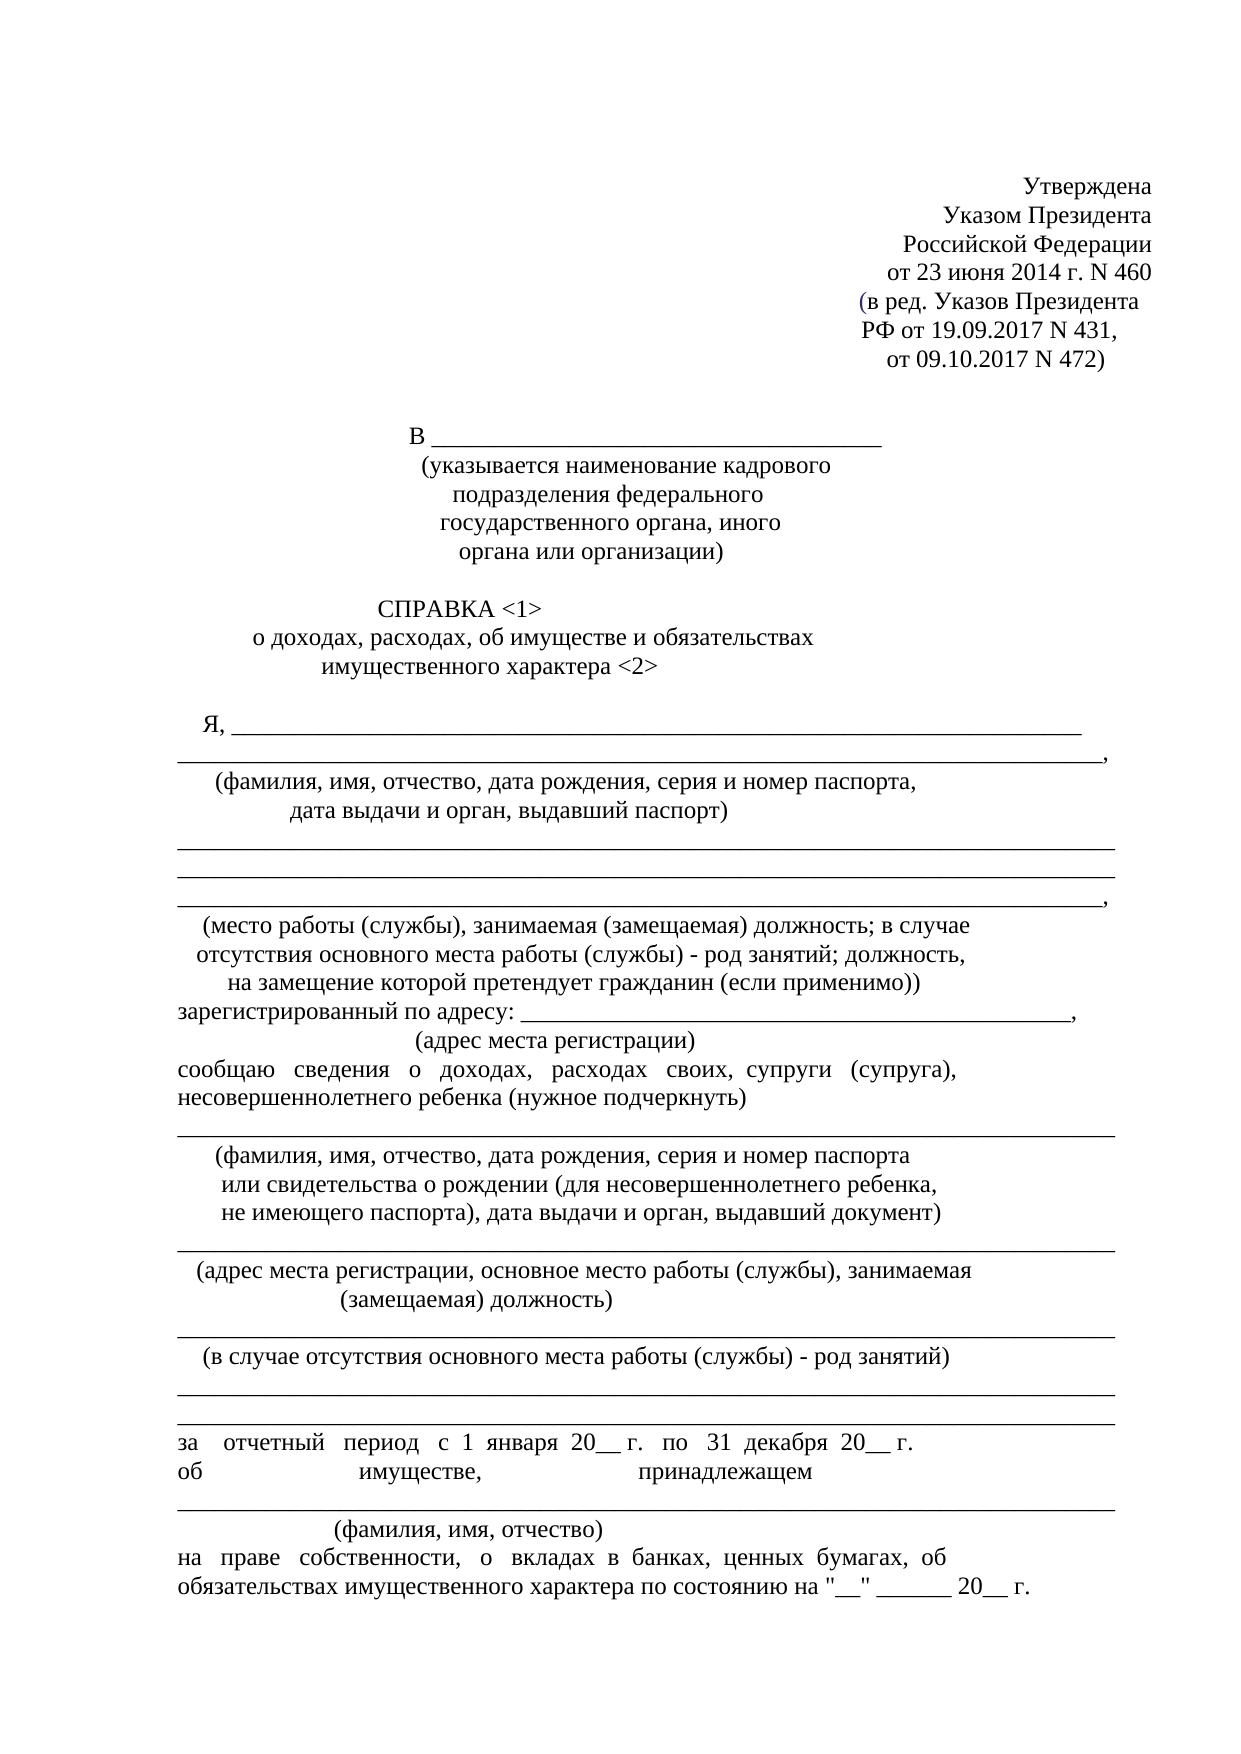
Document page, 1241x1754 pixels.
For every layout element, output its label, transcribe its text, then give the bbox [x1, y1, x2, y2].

text ___________________________________________________________________________ [177, 824, 1152, 852]
text Я, ____________________________________________________________________ [177, 709, 1152, 737]
text Утверждена [177, 171, 1152, 200]
text СПРАВКА <1> [177, 594, 1152, 622]
text Указом Президента [177, 200, 1152, 229]
text на замещение которой претендует гражданин (если применимо)) [177, 967, 1152, 996]
text В ____________________________________ [177, 421, 1152, 450]
text обязательствах имущественного характера по состоянию на "__" ______ 20__ г. [177, 1571, 1152, 1600]
text отсутствия основного места работы (службы) - род занятий; должность, [177, 939, 1152, 967]
text (в ред. Указов Президента [177, 286, 1152, 315]
text о доходах, расходах, об имуществе и обязательствах [177, 622, 1152, 651]
text (адрес места регистрации, основное место работы (службы), занимаемая [177, 1255, 1152, 1284]
text (адрес места регистрации) [177, 1025, 1152, 1054]
text от 23 июня 2014 г. N 460 [177, 257, 1152, 286]
text (место работы (службы), занимаемая (замещаемая) должность; в случае [177, 910, 1152, 939]
text имущественного характера <2> [177, 651, 1152, 680]
text от 09.10.2017 N 472) [177, 344, 1152, 372]
text РФ от 19.09.2017 N 431, [177, 315, 1152, 344]
text подразделения федерального [177, 479, 1152, 507]
text дата выдачи и орган, выдавший паспорт) [177, 795, 1152, 824]
text (фамилия, имя, отчество) [177, 1514, 1152, 1542]
text ___________________________________________________________________________ [177, 1111, 1152, 1140]
text или свидетельства о рождении (для несовершеннолетнего ребенка, [177, 1169, 1152, 1197]
text сообщаю сведения о доходах, расходах своих, супруги (супруга), [177, 1054, 1152, 1082]
text государственного органа, иного [177, 507, 1152, 536]
text (фамилия, имя, отчество, дата рождения, серия и номер паспорта, [177, 766, 1152, 795]
text об имуществе, принадлежащем [177, 1456, 1152, 1485]
text ___________________________________________________________________________ [177, 1226, 1152, 1255]
text __________________________________________________________________________, [177, 881, 1152, 910]
text (указывается наименование кадрового [177, 450, 1152, 479]
text (в случае отсутствия основного места работы (службы) - род занятий) [177, 1341, 1152, 1370]
text (замещаемая) должность) [177, 1284, 1152, 1312]
text ___________________________________________________________________________ [177, 1399, 1152, 1427]
text (фамилия, имя, отчество, дата рождения, серия и номер паспорта [177, 1140, 1152, 1169]
text Российской Федерации [177, 229, 1152, 257]
text ___________________________________________________________________________ [177, 1485, 1152, 1514]
text органа или организации) [177, 536, 1152, 565]
text несовершеннолетнего ребенка (нужное подчеркнуть) [177, 1082, 1152, 1111]
text зарегистрированный по адресу: ____________________________________________, [177, 996, 1152, 1025]
text на праве собственности, о вкладах в банках, ценных бумагах, об [177, 1542, 1152, 1571]
text __________________________________________________________________________, [177, 737, 1152, 766]
text за отчетный период с 1 января 20__ г. по 31 декабря 20__ г. [177, 1427, 1152, 1456]
text не имеющего паспорта), дата выдачи и орган, выдавший документ) [177, 1197, 1152, 1226]
text ___________________________________________________________________________ [177, 1370, 1152, 1399]
text ___________________________________________________________________________ [177, 1312, 1152, 1341]
text ___________________________________________________________________________ [177, 852, 1152, 881]
